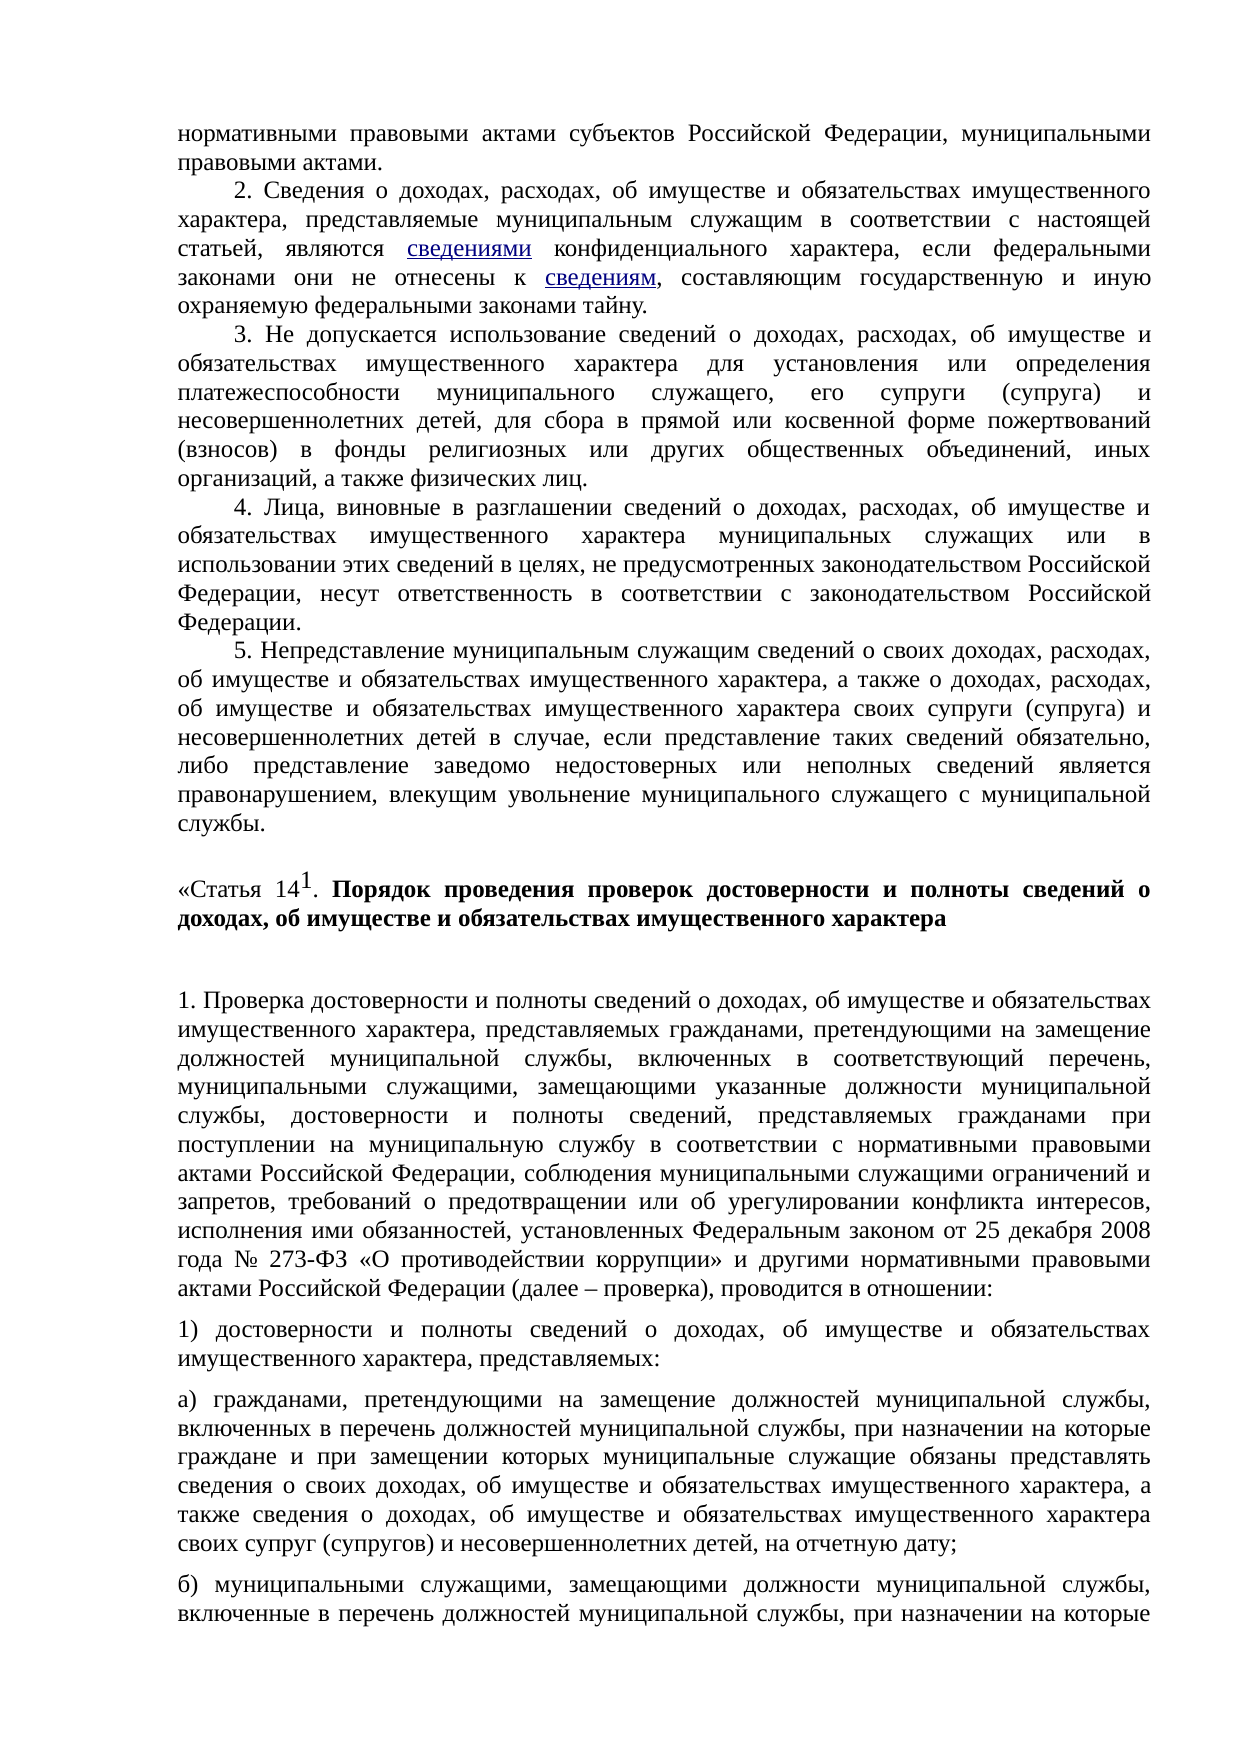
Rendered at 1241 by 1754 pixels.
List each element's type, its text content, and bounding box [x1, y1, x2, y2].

text 5. Непредставление муниципальным служащим сведений о своих доходах, расходах, об имуществе и обязательствах имущественного характера, а также о доходах, расходах, об имуществе и обязательствах имущественного характера своих супруги (супруга) и несовершеннолетних детей в случае, если представление таких сведений обязательно, либо представление заведомо недостоверных или неполных сведений является правонарушением, влекущим увольнение муниципального служащего с муниципальной службы. [177, 636, 1152, 837]
text а) гражданами, претендующими на замещение должностей муниципальной службы, включенных в перечень должностей муниципальной службы, при назначении на которые граждане и при замещении которых муниципальные служащие обязаны представлять сведения о своих доходах, об имуществе и обязательствах имущественного характера, а также сведения о доходах, об имуществе и обязательствах имущественного характера своих супруг (супругов) и несовершеннолетних детей, на отчетную дату; [177, 1384, 1152, 1556]
text 4. Лица, виновные в разглашении сведений о доходах, расходах, об имуществе и обязательствах имущественного характера муниципальных служащих или в использовании этих сведений в целях, не предусмотренных законодательством Российской Федерации, несут ответственность в соответствии с законодательством Российской Федерации. [177, 492, 1152, 636]
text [177, 118, 1152, 176]
text «Статья 141. Порядок проведения проверок достоверности и полноты сведений о доходах, об имуществе и обязательствах имущественного характера [177, 866, 1152, 931]
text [177, 1569, 1152, 1626]
text 1. Проверка достоверности и полноты сведений о доходах, об имуществе и обязательствах имущественного характера, представляемых гражданами, претендующими на замещение должностей муниципальной службы, включенных в соответствующий перечень, муниципальными служащими, замещающими указанные должности муниципальной службы, достоверности и полноты сведений, представляемых гражданами при поступлении на муниципальную службу в соответствии с нормативными правовыми актами Российской Федерации, соблюдения муниципальными служащими ограничений и запретов, требований о предотвращении или об урегулировании конфликта интересов, исполнения ими обязанностей, установленных Федеральным законом от 25 декабря 2008 года № 273-ФЗ «О противодействии коррупции» и другими нормативными правовыми актами Российской Федерации (далее – проверка), проводится в отношении: [177, 985, 1152, 1301]
text 3. Не допускается использование сведений о доходах, расходах, об имуществе и обязательствах имущественного характера для установления или определения платежеспособности муниципального служащего, его супруги (супруга) и несовершеннолетних детей, для сбора в прямой или косвенной форме пожертвований (взносов) в фонды религиозных или других общественных объединений, иных организаций, а также физических лиц. [177, 319, 1152, 492]
text 1) достоверности и полноты сведений о доходах, об имуществе и обязательствах имущественного характера, представляемых: [177, 1314, 1152, 1371]
text 2. Сведения о доходах, расходах, об имуществе и обязательствах имущественного характера, представляемые муниципальным служащим в соответствии с настоящей статьей, являются сведениями конфиденциального характера, если федеральными законами они не отнесены к сведениям, составляющим государственную и иную охраняемую федеральными законами тайну. [177, 176, 1152, 319]
